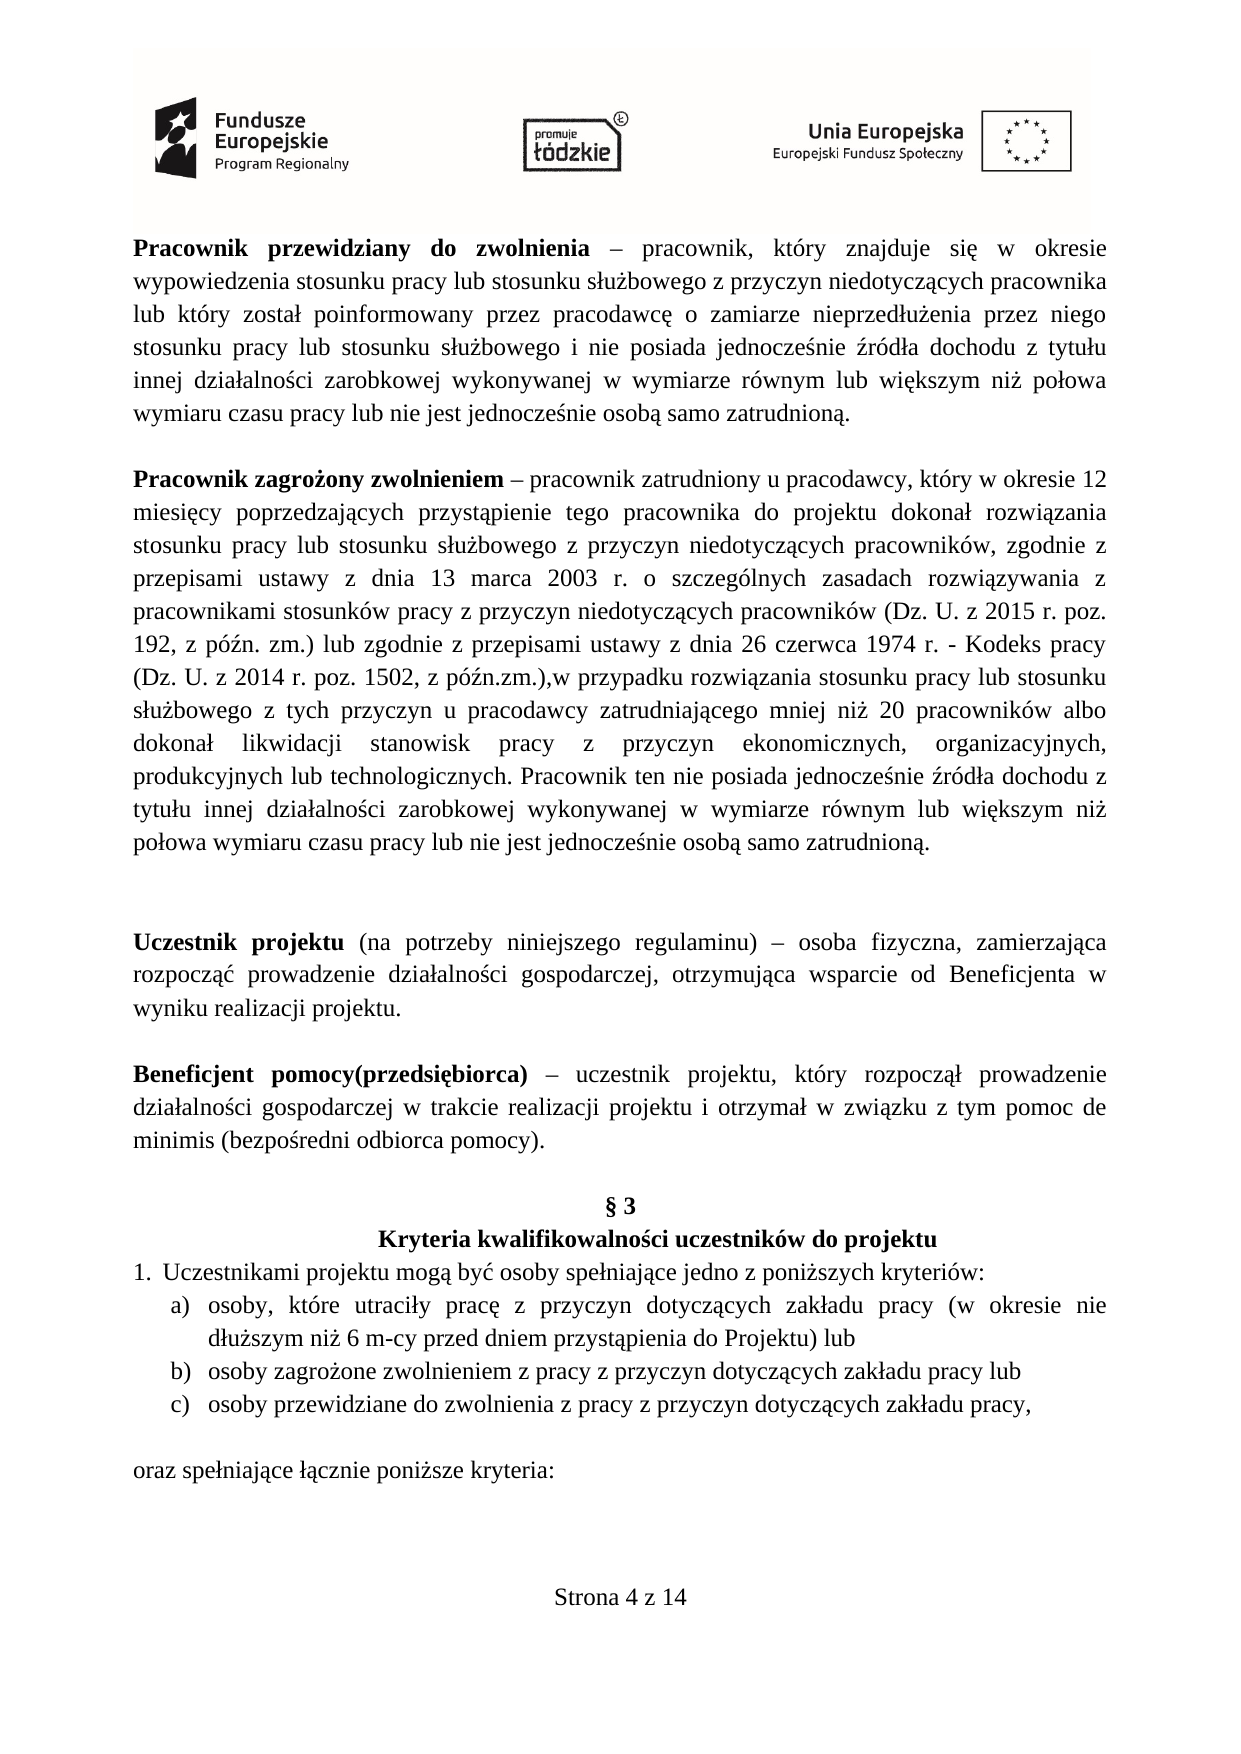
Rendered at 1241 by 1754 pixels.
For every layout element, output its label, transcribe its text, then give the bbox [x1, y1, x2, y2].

text Pracownik zagrożony zwolnieniem – pracownik zatrudniony u pracodawcy, który w okresie 12 miesięcy poprzedzających przystąpienie tego pracownika do projektu dokonał rozwiązania stosunku pracy lub stosunku służbowego z przyczyn niedotyczących pracowników, zgodnie z przepisami ustawy z dnia 13 marca 2003 r. o szczególnych zasadach rozwiązywania z pracownikami stosunków pracy z przyczyn niedotyczących pracowników (Dz. U. z 2015 r. poz. 192, z późn. zm.) lub zgodnie z przepisami ustawy z dnia 26 czerwca 1974 r. - Kodeks pracy (Dz. U. z 2014 r. poz. 1502, z późn.zm.),w przypadku rozwiązania stosunku pracy lub stosunku służbowego z tych przyczyn u pracodawcy zatrudniającego mniej niż 20 pracowników albo dokonał likwidacji stanowisk pracy z przyczyn ekonomicznych, organizacyjnych, produkcyjnych lub technologicznych. Pracownik ten nie posiada jednocześnie źródła dochodu z tytułu innej działalności zarobkowej wykonywanej w wymiarze równym lub większym niż połowa wymiaru czasu pracy lub nie jest jednocześnie osobą samo zatrudnioną. [133, 464, 1107, 856]
list osoby, które utraciły pracę z przyczyn dotyczących zakładu pracy (w okresie nie dłuższym niż 6 m-cy przed dniem przystąpienia do Projektu) lub [170, 1290, 1107, 1352]
list Uczestnikami projektu mogą być osoby spełniające jedno z poniższych kryteriów: [133, 1257, 1107, 1286]
list osoby zagrożone zwolnieniem z pracy z przyczyn dotyczących zakładu pracy lub [170, 1356, 1107, 1384]
text Beneficjent pomocy(przedsiębiorca) – uczestnik projektu, który rozpoczął prowadzenie działalności gospodarczej w trakcie realizacji projektu i otrzymał w związku z tym pomoc de minimis (bezpośredni odbiorca pomocy). [133, 1059, 1107, 1153]
picture [132, 48, 1091, 234]
text § 3 [133, 1191, 1107, 1219]
text Uczestnik projektu (na potrzeby niniejszego regulaminu) – osoba fizyczna, zamierzająca rozpocząć prowadzenie działalności gospodarczej, otrzymująca wsparcie od Beneficjenta w wyniku realizacji projektu. [133, 927, 1107, 1021]
list osoby przewidziane do zwolnienia z pracy z przyczyn dotyczących zakładu pracy, [170, 1389, 1107, 1418]
text Pracownik przewidziany do zwolnienia – pracownik, który znajduje się w okresie wypowiedzenia stosunku pracy lub stosunku służbowego z przyczyn niedotyczących pracownika lub który został poinformowany przez pracodawcę o zamiarze nieprzedłużenia przez niego stosunku pracy lub stosunku służbowego i nie posiada jednocześnie źródła dochodu z tytułu innej działalności zarobkowej wykonywanej w wymiarze równym lub większym niż połowa wymiaru czasu pracy lub nie jest jednocześnie osobą samo zatrudnioną. [133, 233, 1107, 427]
text oraz spełniające łącznie poniższe kryteria: [133, 1455, 1107, 1484]
list Kryteria kwalifikowalności uczestników do projektu [208, 1224, 1107, 1252]
